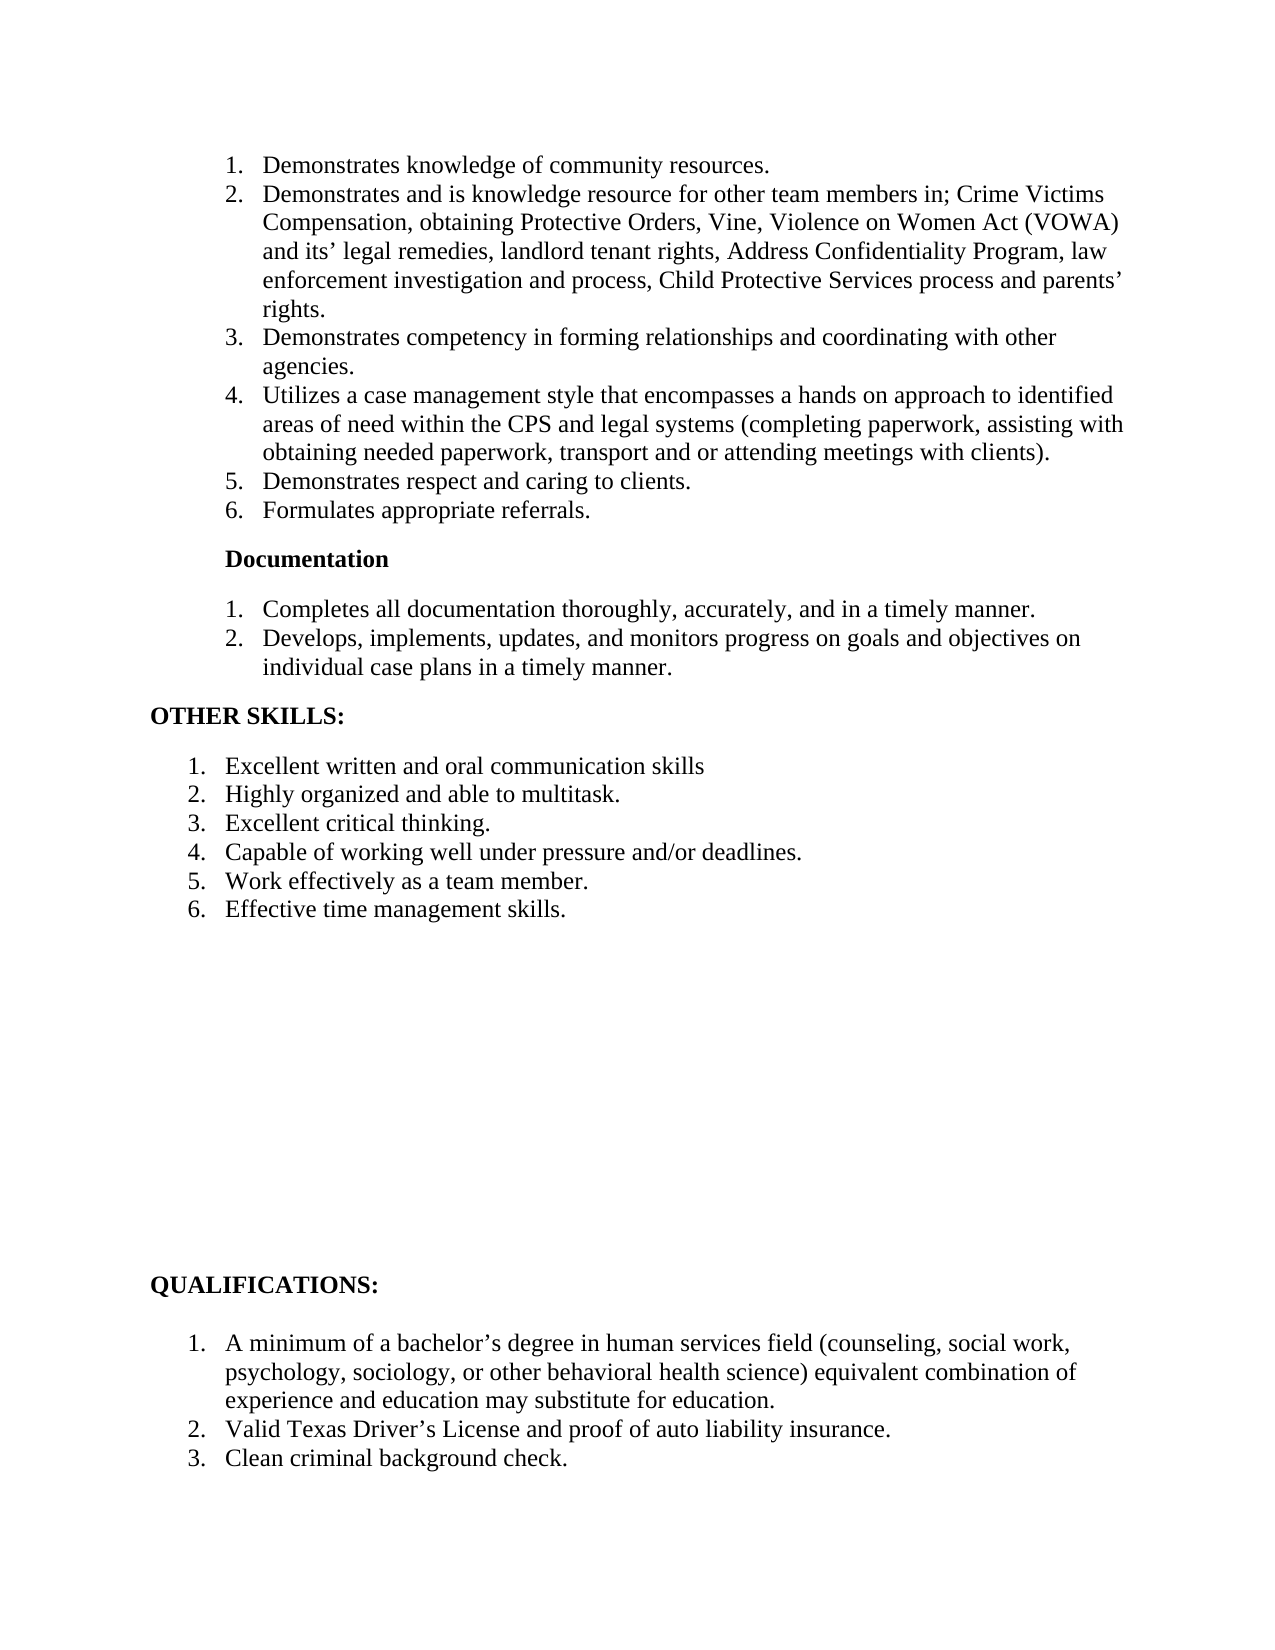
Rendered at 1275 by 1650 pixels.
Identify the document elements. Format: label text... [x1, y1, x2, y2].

list Completes all documentation thoroughly, accurately, and in a timely manner. [225, 594, 1125, 623]
list Demonstrates respect and caring to clients. [225, 466, 1125, 495]
list Work effectively as a team member. [187, 866, 1125, 894]
text QUALIFICATIONS: [150, 1270, 1125, 1299]
list Effective time management skills. [187, 894, 1125, 923]
list Capable of working well under pressure and/or deadlines. [187, 837, 1125, 866]
list Excellent critical thinking. [187, 808, 1125, 837]
list Demonstrates competency in forming relationships and coordinating with other agencies. [225, 322, 1125, 380]
list Highly organized and able to multitask. [187, 779, 1125, 808]
list Demonstrates knowledge of community resources. [225, 150, 1125, 179]
list Excellent written and oral communication skills [187, 751, 1125, 779]
list Demonstrates and is knowledge resource for other team members in; Crime Victims Compensation, obtaining Protective Orders, Vine, Violence on Women Act (VOWA) and its’ legal remedies, landlord tenant rights, Address Confidentiality Program, law enforcement investigation and process, Child Protective Services process and parents’ rights. [225, 179, 1125, 322]
text Documentation [150, 544, 1125, 573]
list Develops, implements, updates, and monitors progress on goals and objectives on individual case plans in a timely manner. [225, 623, 1125, 680]
list Utilizes a case management style that encompasses a hands on approach to identified areas of need within the CPS and legal systems (completing paperwork, assisting with obtaining needed paperwork, transport and or attending meetings with clients). [225, 380, 1125, 466]
list Formulates appropriate referrals. [225, 495, 1125, 524]
list Valid Texas Driver’s License and proof of auto liability insurance. [187, 1414, 1125, 1443]
list A minimum of a bachelor’s degree in human services field (counseling, social work, psychology, sociology, or other behavioral health science) equivalent combination of experience and education may substitute for education. [187, 1328, 1125, 1414]
list Clean criminal background check. [187, 1443, 1125, 1472]
text OTHER SKILLS: [150, 701, 1125, 730]
